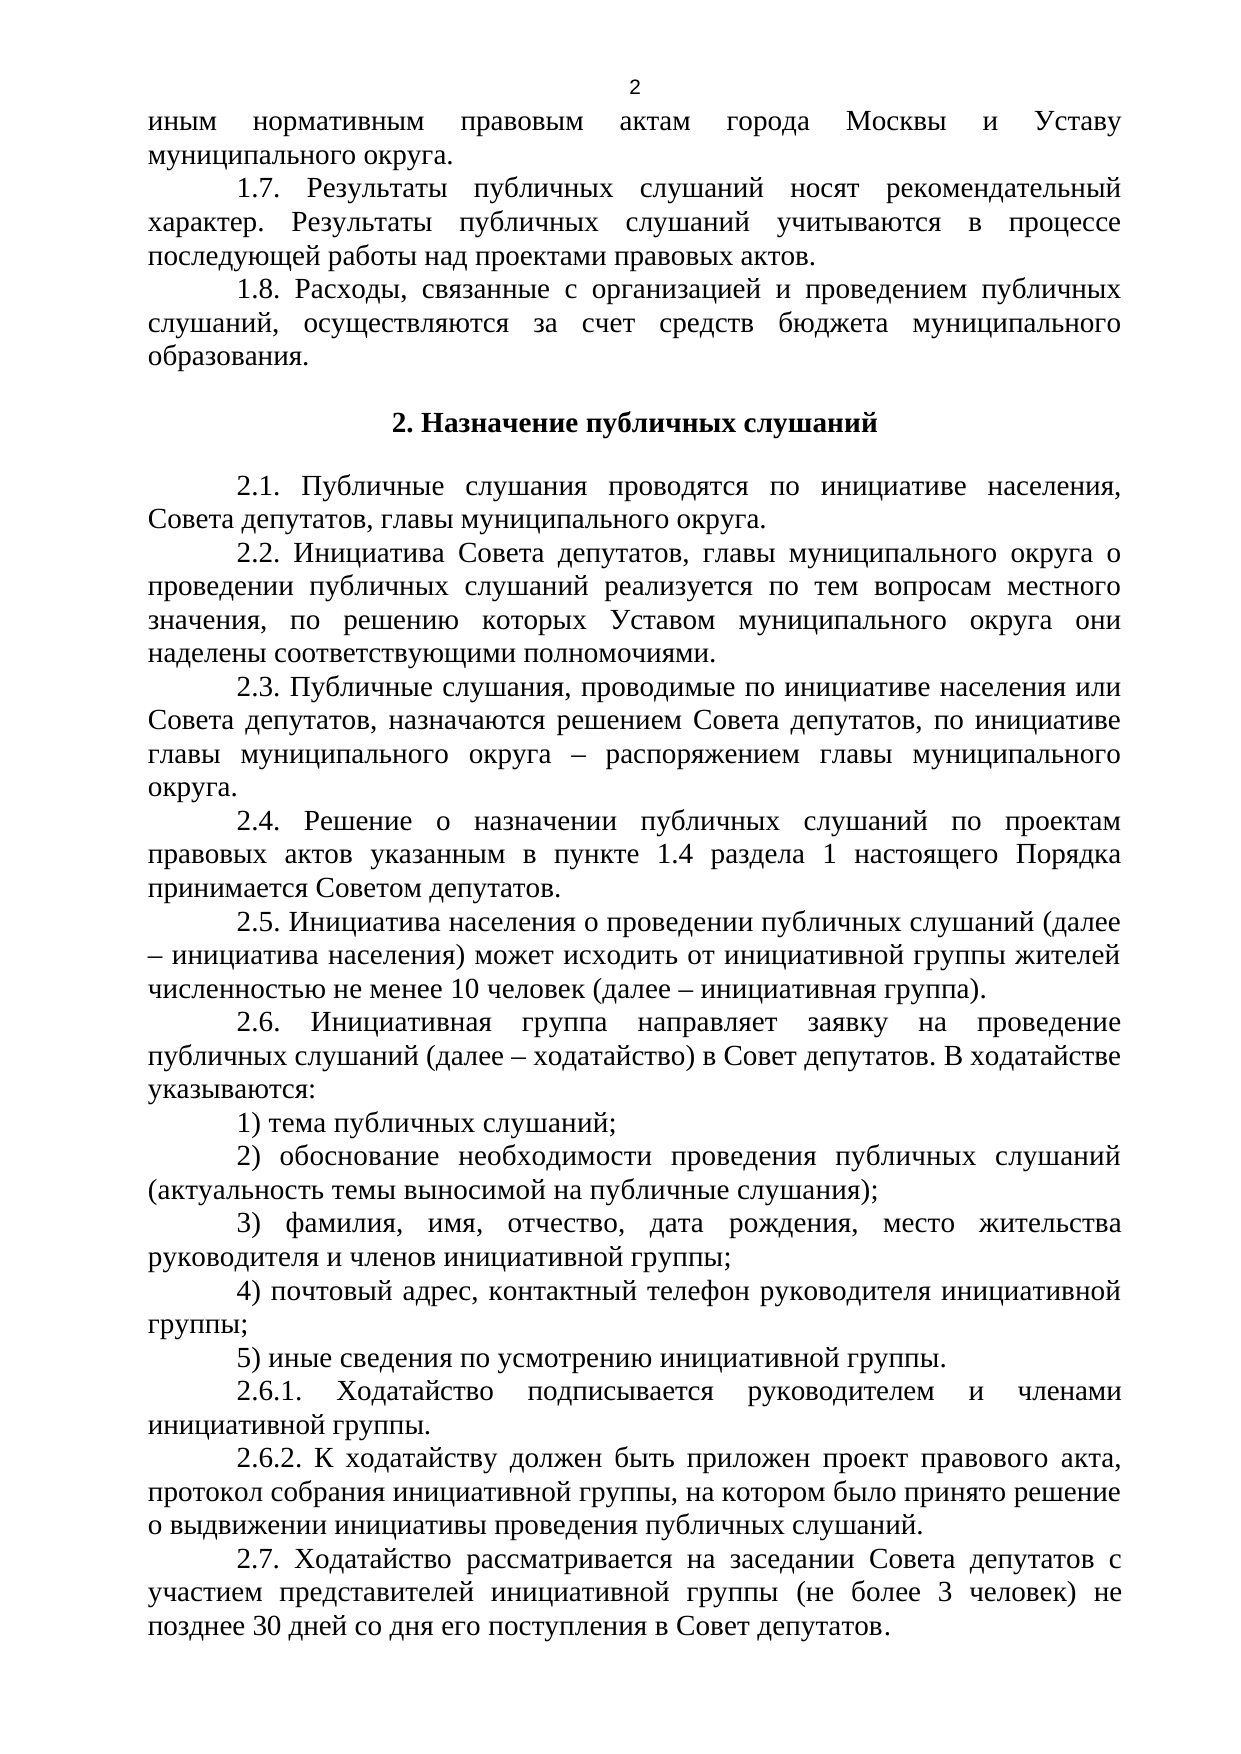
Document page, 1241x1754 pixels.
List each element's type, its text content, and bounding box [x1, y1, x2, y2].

text 1) тема публичных слушаний; [148, 1105, 1122, 1138]
text 2.6. Инициативная группа направляет заявку на проведение публичных слушаний (далее – ходатайство) в Совет депутатов. В ходатайстве указываются: [148, 1004, 1122, 1105]
text 2.3. Публичные слушания, проводимые по инициативе населения или Совета депутатов, назначаются решением Совета депутатов, по инициативе главы муниципального округа – распоряжением главы муниципального округа. [148, 669, 1122, 803]
text 2.4. Решение о назначении публичных слушаний по проектам правовых актов указанным в пункте 1.4 раздела 1 настоящего Порядка принимается Советом депутатов. [148, 803, 1122, 904]
text 2. Назначение публичных слушаний [148, 405, 1122, 439]
text 2.2. Инициатива Совета депутатов, главы муниципального округа о проведении публичных слушаний реализуется по тем вопросам местного значения, по решению которых Уставом муниципального округа они наделены соответствующими полномочиями. [148, 535, 1122, 669]
text 1.8. Расходы, связанные с организацией и проведением публичных слушаний, осуществляются за счет средств бюджета муниципального образования. [148, 271, 1122, 372]
text 1.7. Результаты публичных слушаний носят рекомендательный характер. Результаты публичных слушаний учитываются в процессе последующей работы над проектами правовых актов. [148, 171, 1122, 271]
text 3) фамилия, имя, отчество, дата рождения, место жительства руководителя и членов инициативной группы; [148, 1206, 1122, 1273]
text 2.1. Публичные слушания проводятся по инициативе населения, Совета депутатов, главы муниципального округа. [148, 468, 1122, 535]
text 5) иные сведения по усмотрению инициативной группы. [148, 1340, 1122, 1373]
text 2.5. Инициатива населения о проведении публичных слушаний (далее – инициатива населения) может исходить от инициативной группы жителей численностью не менее 10 человек (далее – инициативная группа). [148, 904, 1122, 1004]
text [148, 103, 1122, 171]
text 2) обоснование необходимости проведения публичных слушаний (актуальность темы выносимой на публичные слушания); [148, 1138, 1122, 1206]
text 2.7. Ходатайство рассматривается на заседании Совета депутатов с участием представителей инициативной группы (не более 3 человек) не позднее 30 дней со дня его поступления в Совет депутатов. [148, 1541, 1122, 1642]
text 2.6.2. К ходатайству должен быть приложен проект правового акта, протокол собрания инициативной группы, на котором было принято решение о выдвижении инициативы проведения публичных слушаний. [148, 1440, 1122, 1541]
text 2.6.1. Ходатайство подписывается руководителем и членами инициативной группы. [148, 1373, 1122, 1440]
text 4) почтовый адрес, контактный телефон руководителя инициативной группы; [148, 1273, 1122, 1340]
